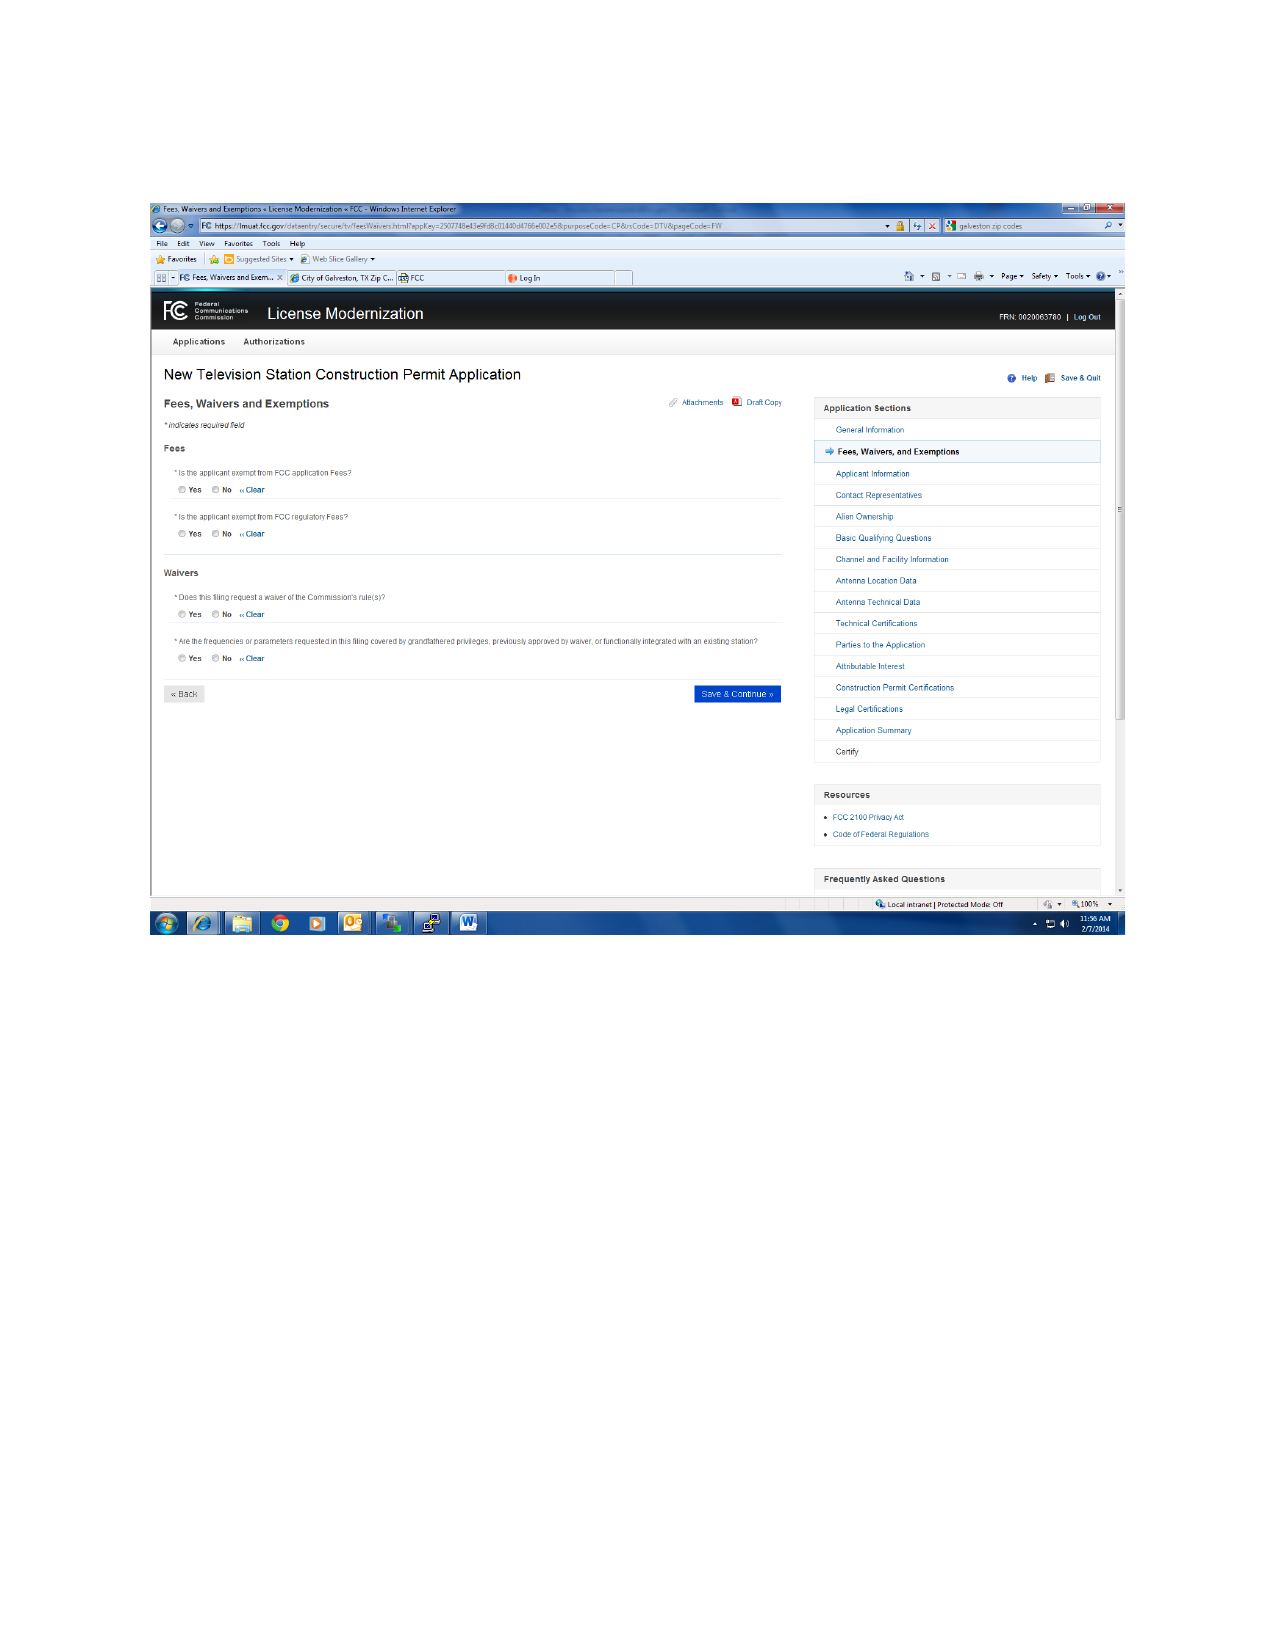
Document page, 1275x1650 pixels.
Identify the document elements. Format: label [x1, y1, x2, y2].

picture [150, 203, 1125, 935]
